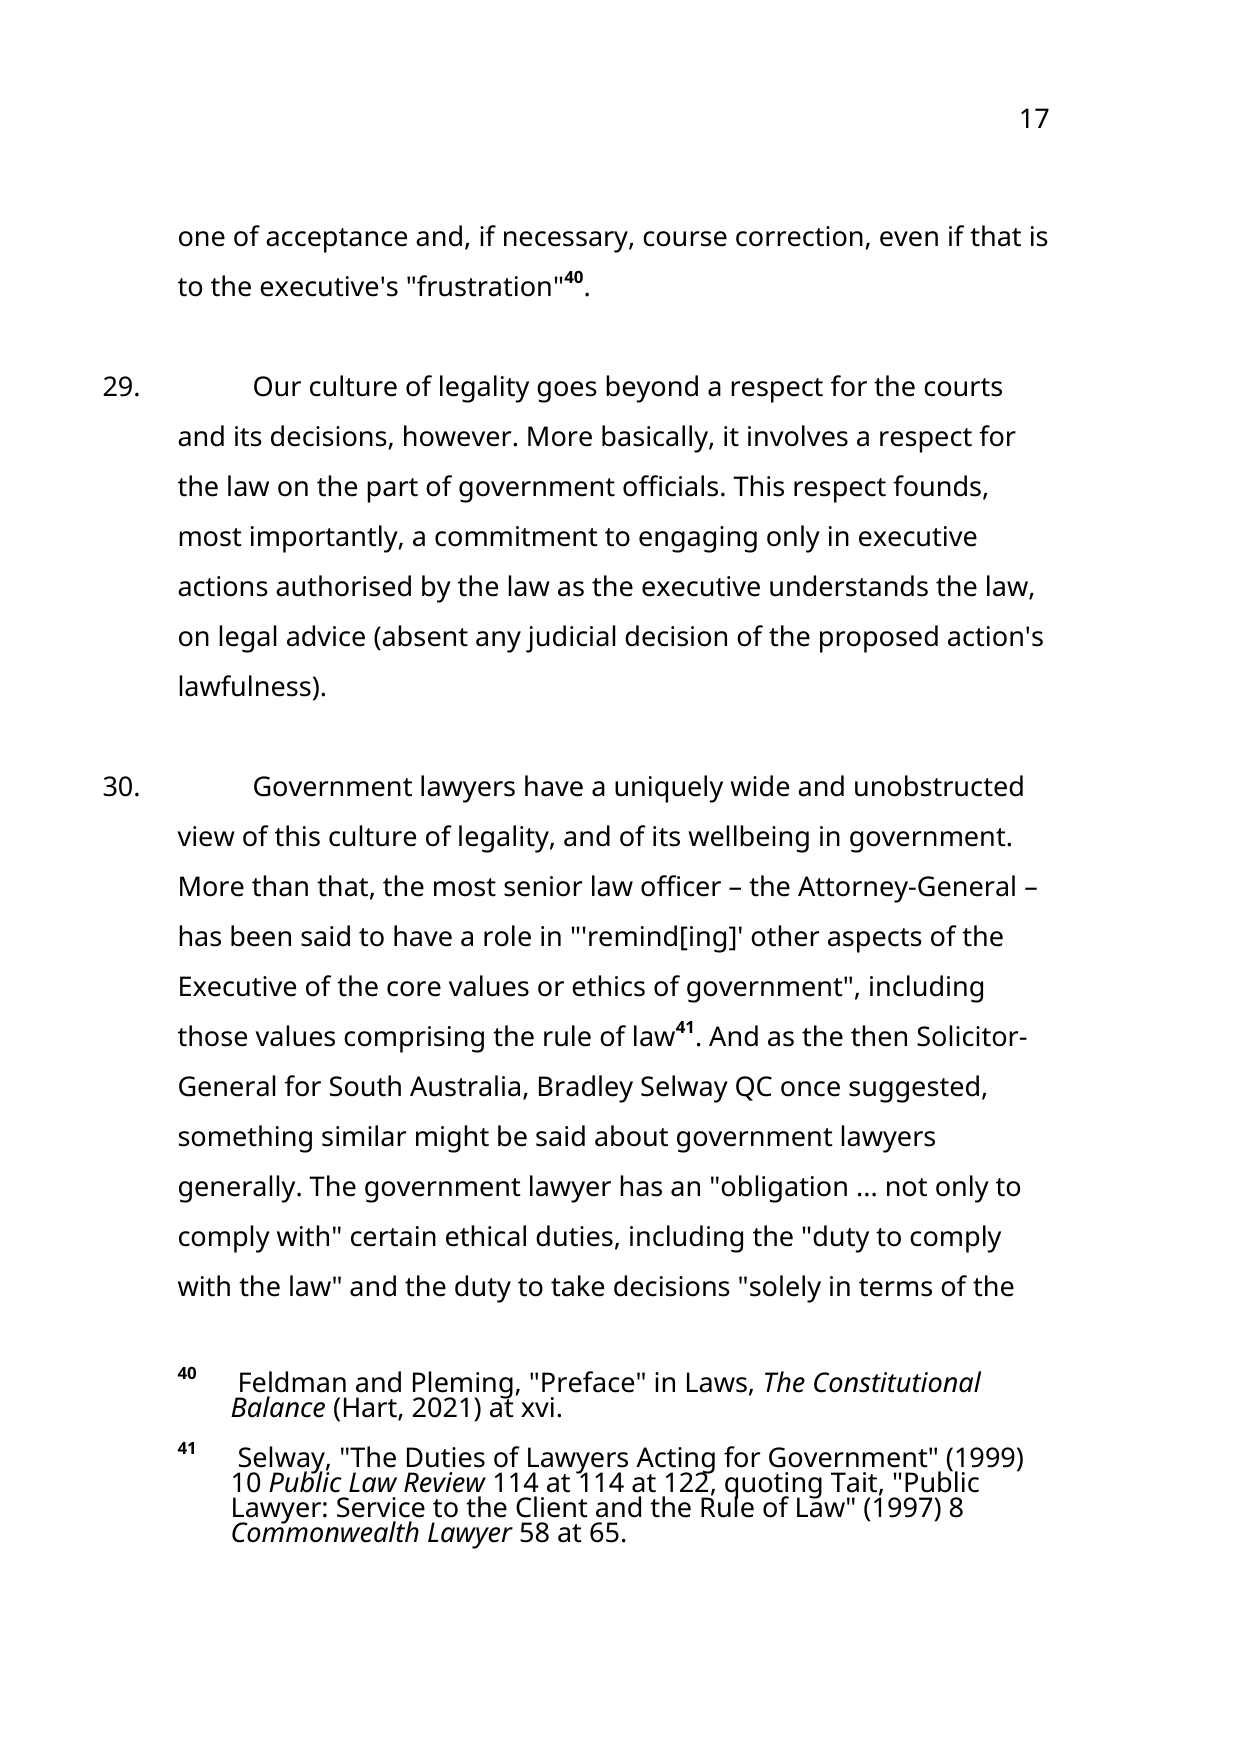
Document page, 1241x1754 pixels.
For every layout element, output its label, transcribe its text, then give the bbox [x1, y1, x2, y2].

text Our culture of legality goes beyond a respect for the courts and its decisions, however. More basically, it involves a respect for the law on the part of government officials. This respect founds, most importantly, a commitment to engaging only in executive actions authorised by the law as the executive understands the law, on legal advice (absent any judicial decision of the proposed action's lawfulness). [102, 357, 1049, 707]
text What was instantiated powerfully by these events surrounding the Communist Party Case is fortunately instantiated every day in the modern workings of Australian government. As a matter of course, the Commonwealth's response to final appellate judicial decisions is one of acceptance and, if necessary, course correction, even if that is to the executive's "frustration". [102, 207, 1049, 307]
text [102, 757, 1049, 1307]
